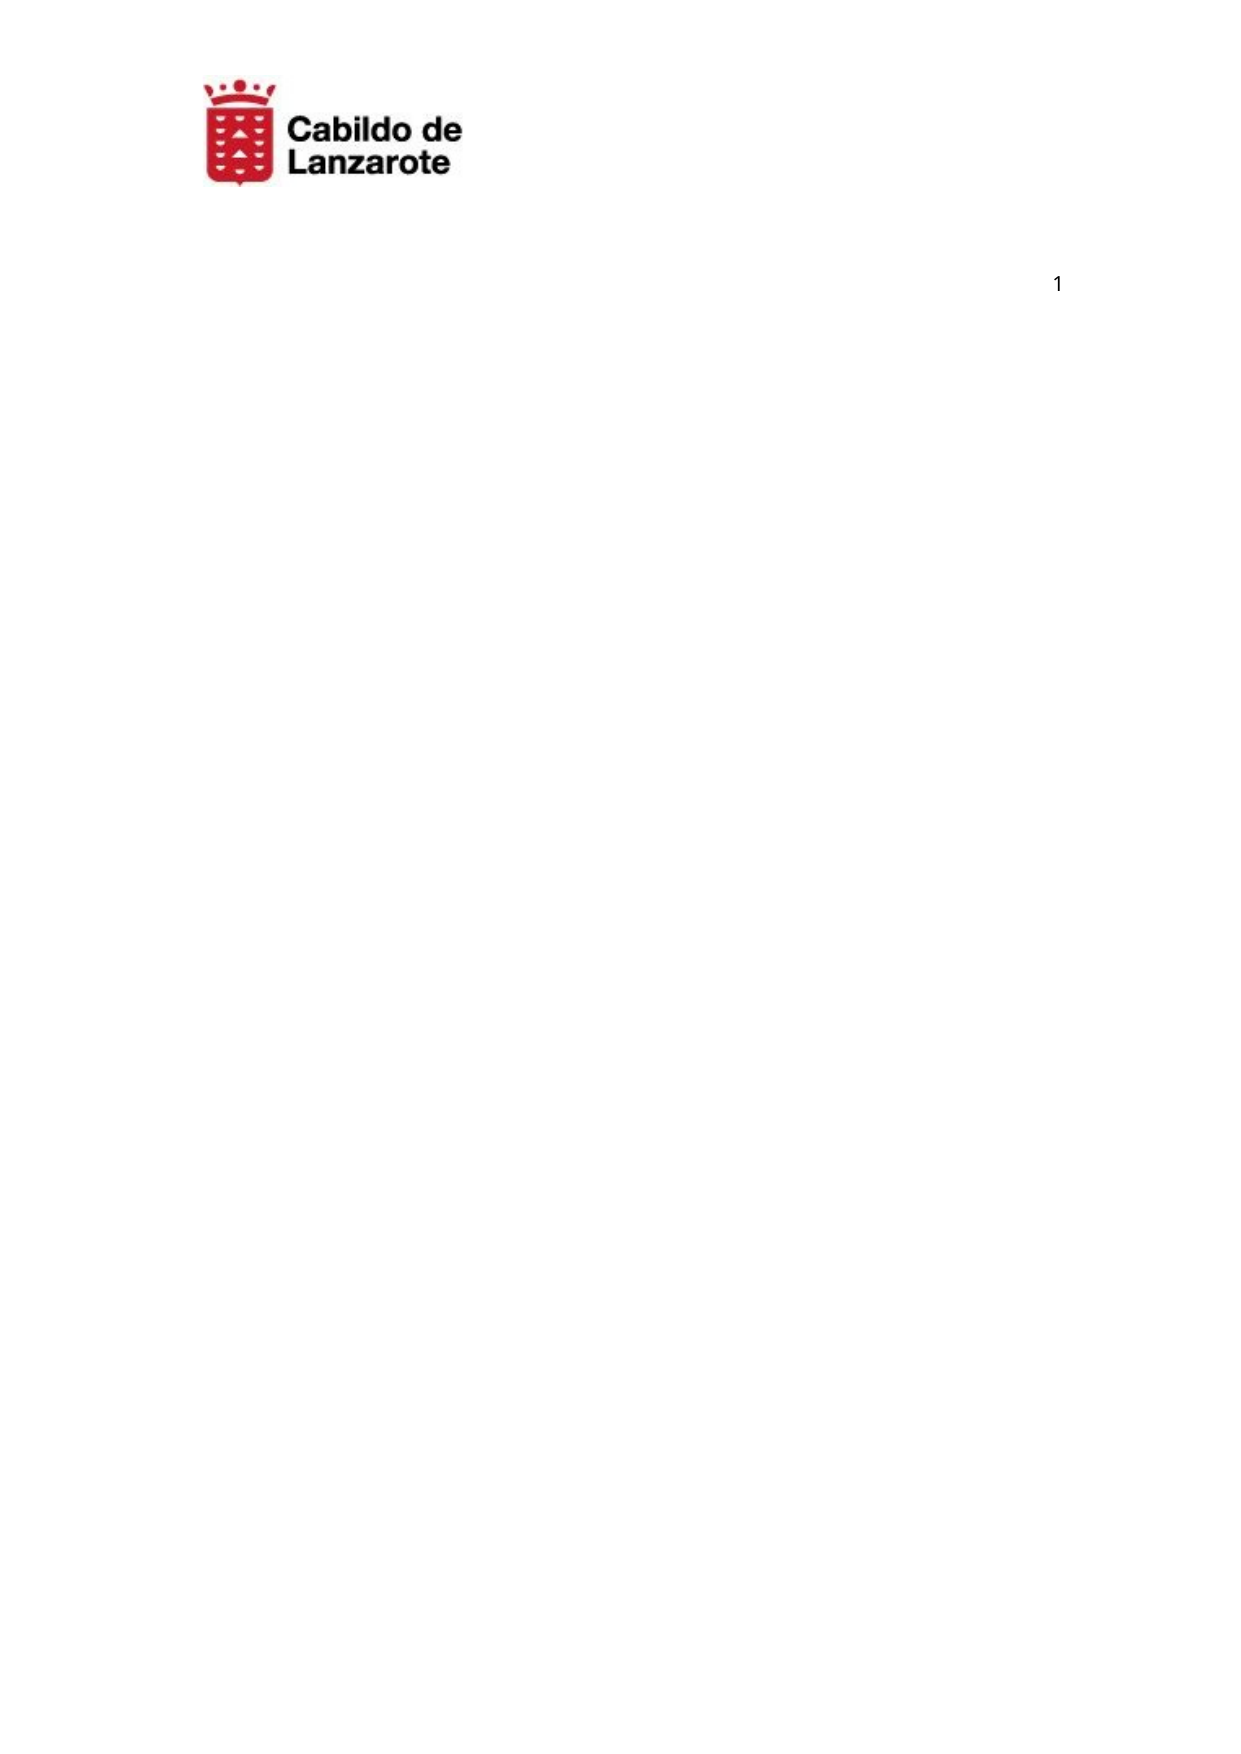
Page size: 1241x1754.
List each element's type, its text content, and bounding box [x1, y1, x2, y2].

text 1 [37, 269, 1064, 298]
picture [202, 75, 464, 187]
